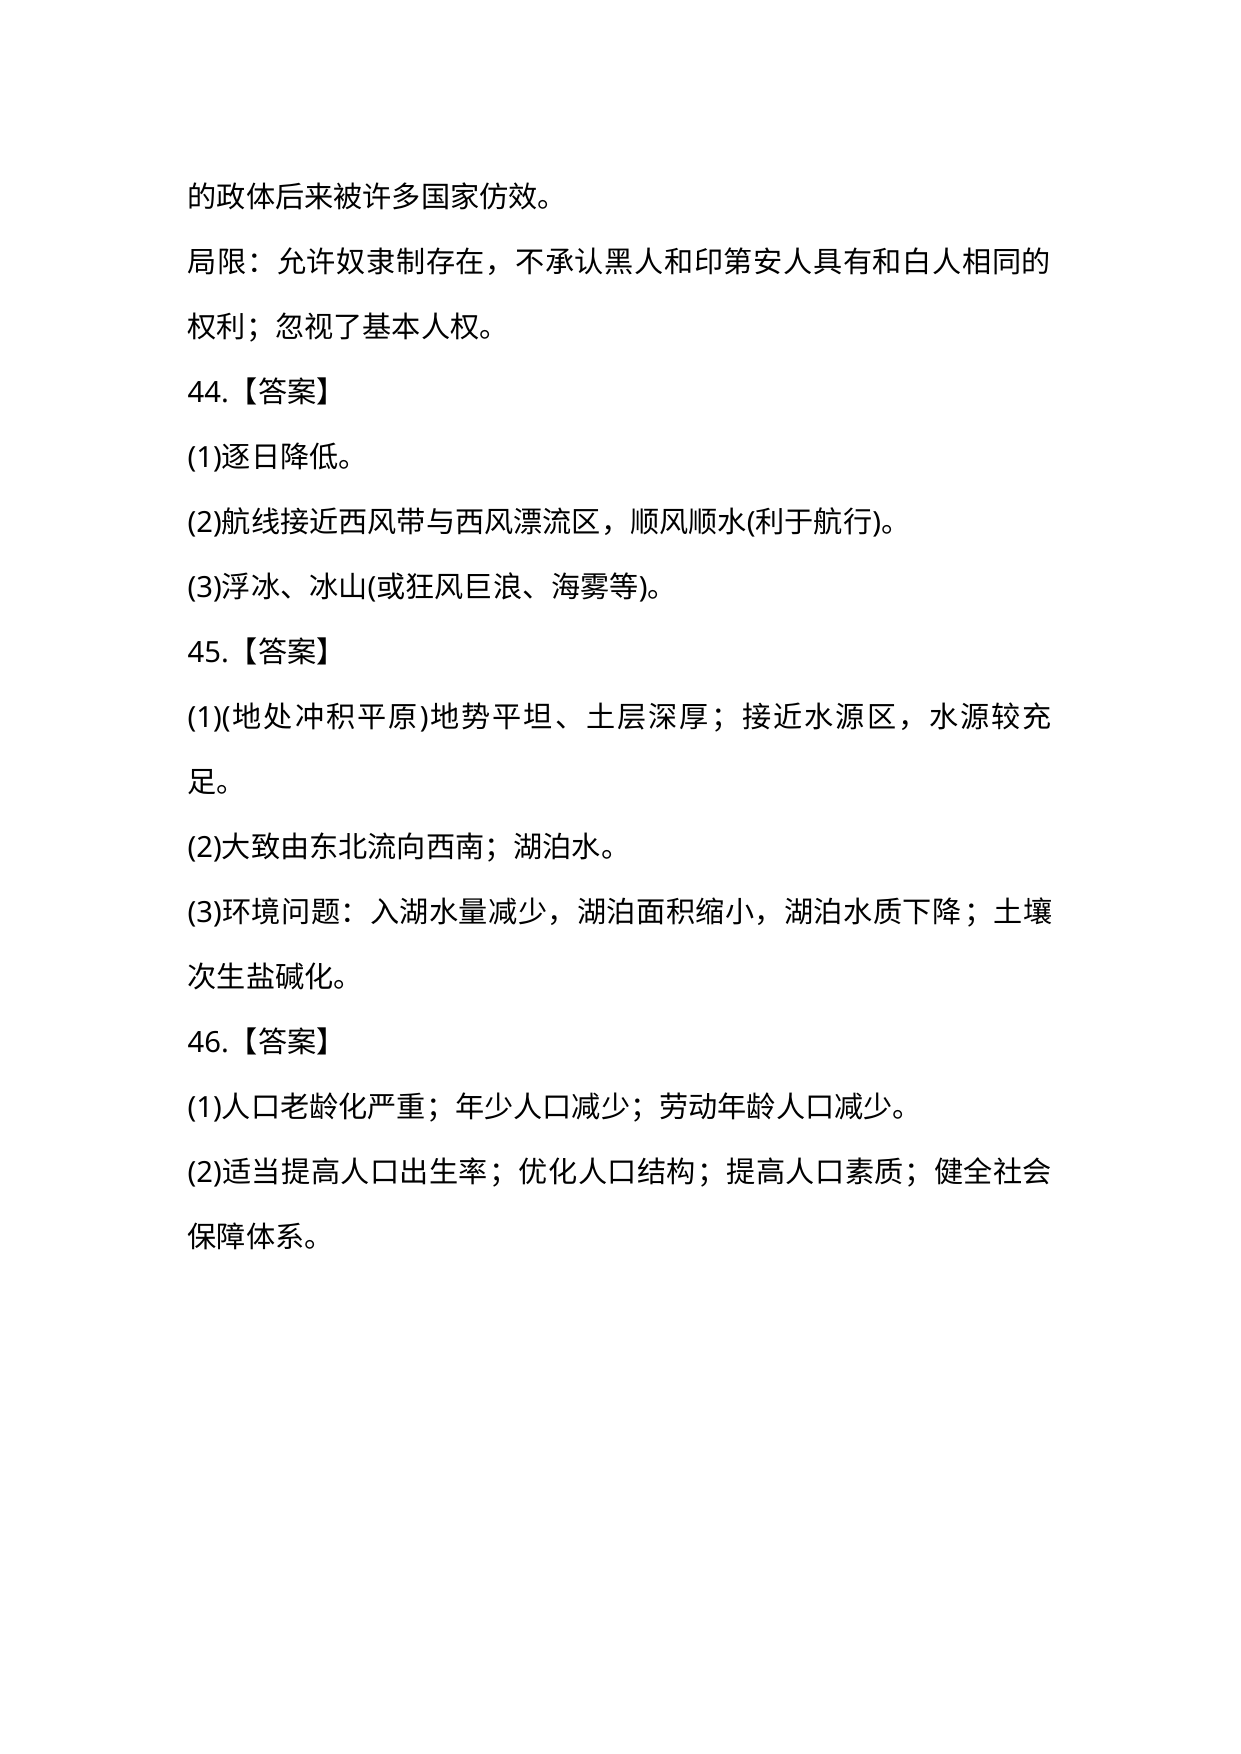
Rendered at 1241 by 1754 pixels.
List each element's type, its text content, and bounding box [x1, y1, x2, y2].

text (2)航线接近西风带与西风漂流区，顺风顺水(利于航行)。 [187, 487, 1053, 552]
text (1)逐日降低。 [187, 422, 1053, 487]
text (3)环境问题：入湖水量减少，湖泊面积缩小，湖泊水质下降；土壤次生盐碱化。 [187, 877, 1053, 1007]
text 44.【答案】 [187, 357, 1053, 422]
text 局限：允许奴隶制存在，不承认黑人和印第安人具有和白人相同的权利；忽视了基本人权。 [187, 227, 1053, 357]
text (1)人口老龄化严重；年少人口减少；劳动年龄人口减少。 [187, 1072, 1053, 1137]
text (1)(地处冲积平原)地势平坦、土层深厚；接近水源区，水源较充足。 [187, 682, 1053, 812]
text (3)浮冰、冰山(或狂风巨浪、海雾等)。 [187, 552, 1053, 617]
text (2)适当提高人口出生率；优化人口结构；提高人口素质；健全社会保障体系。 [187, 1137, 1053, 1267]
text 46.【答案】 [187, 1007, 1053, 1072]
text 45.【答案】 [187, 617, 1053, 682]
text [187, 162, 1053, 227]
text (2)大致由东北流向西南；湖泊水。 [187, 812, 1053, 877]
